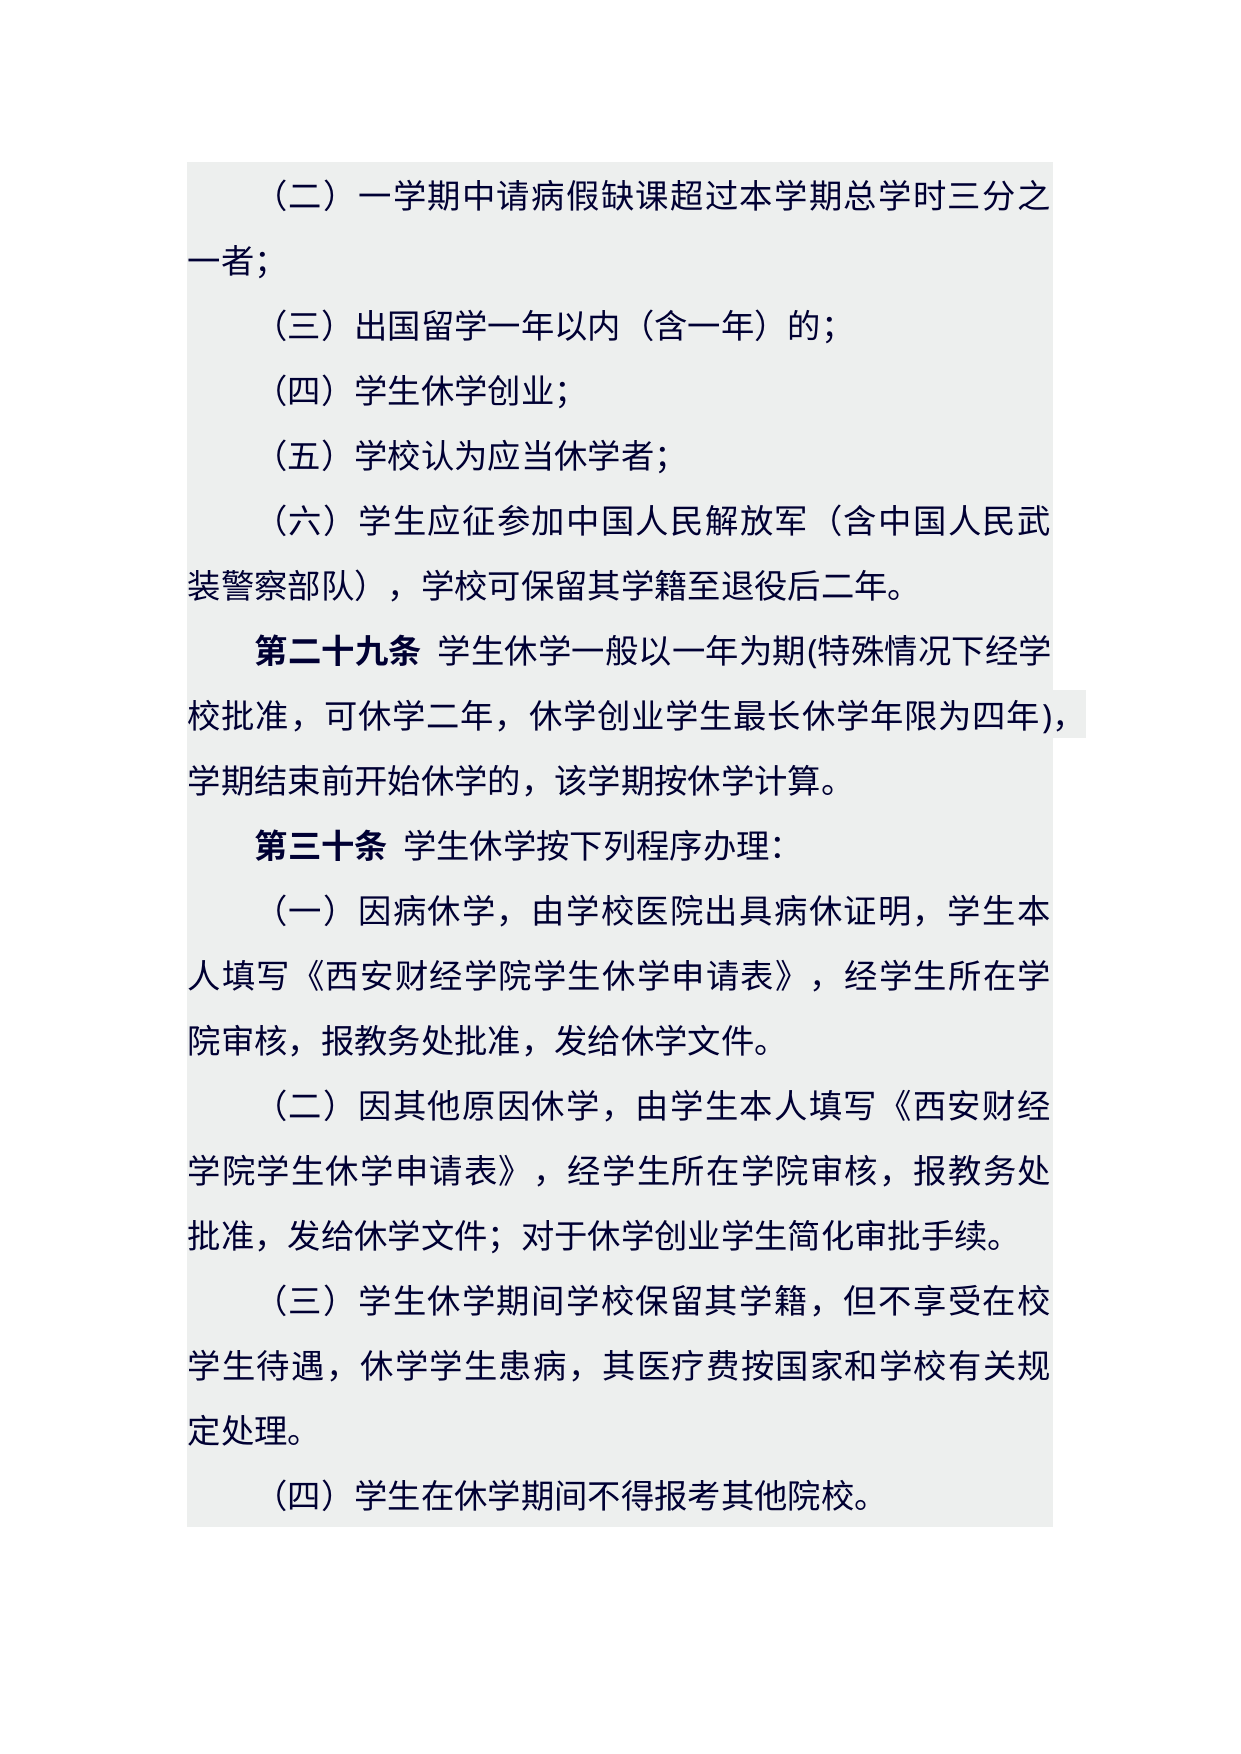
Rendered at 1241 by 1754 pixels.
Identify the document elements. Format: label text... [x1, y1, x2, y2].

text （二）一学期中请病假缺课超过本学期总学时三分之一者； [187, 162, 1053, 292]
text （二）因其他原因休学，由学生本人填写《西安财经学院学生休学申请表》，经学生所在学院审核，报教务处批准，发给休学文件；对于休学创业学生简化审批手续。 [187, 1072, 1053, 1267]
text 第三十条 学生休学按下列程序办理： [187, 812, 1053, 877]
text （四）学生休学创业； [187, 357, 1053, 422]
text （六）学生应征参加中国人民解放军（含中国人民武装警察部队），学校可保留其学籍至退役后二年。 [187, 487, 1053, 617]
text （四）学生在休学期间不得报考其他院校。 [187, 1462, 1053, 1527]
text （五）学校认为应当休学者； [187, 422, 1053, 487]
text （三）出国留学一年以内（含一年）的； [187, 292, 1053, 357]
text 第二十九条 学生休学一般以一年为期(特殊情况下经学校批准，可休学二年，休学创业学生最长休学年限为四年)，学期结束前开始休学的，该学期按休学计算。 [187, 617, 1053, 812]
text （一）因病休学，由学校医院出具病休证明，学生本人填写《西安财经学院学生休学申请表》，经学生所在学院审核，报教务处批准，发给休学文件。 [187, 877, 1053, 1072]
text （三）学生休学期间学校保留其学籍，但不享受在校学生待遇，休学学生患病，其医疗费按国家和学校有关规定处理。 [187, 1267, 1053, 1462]
